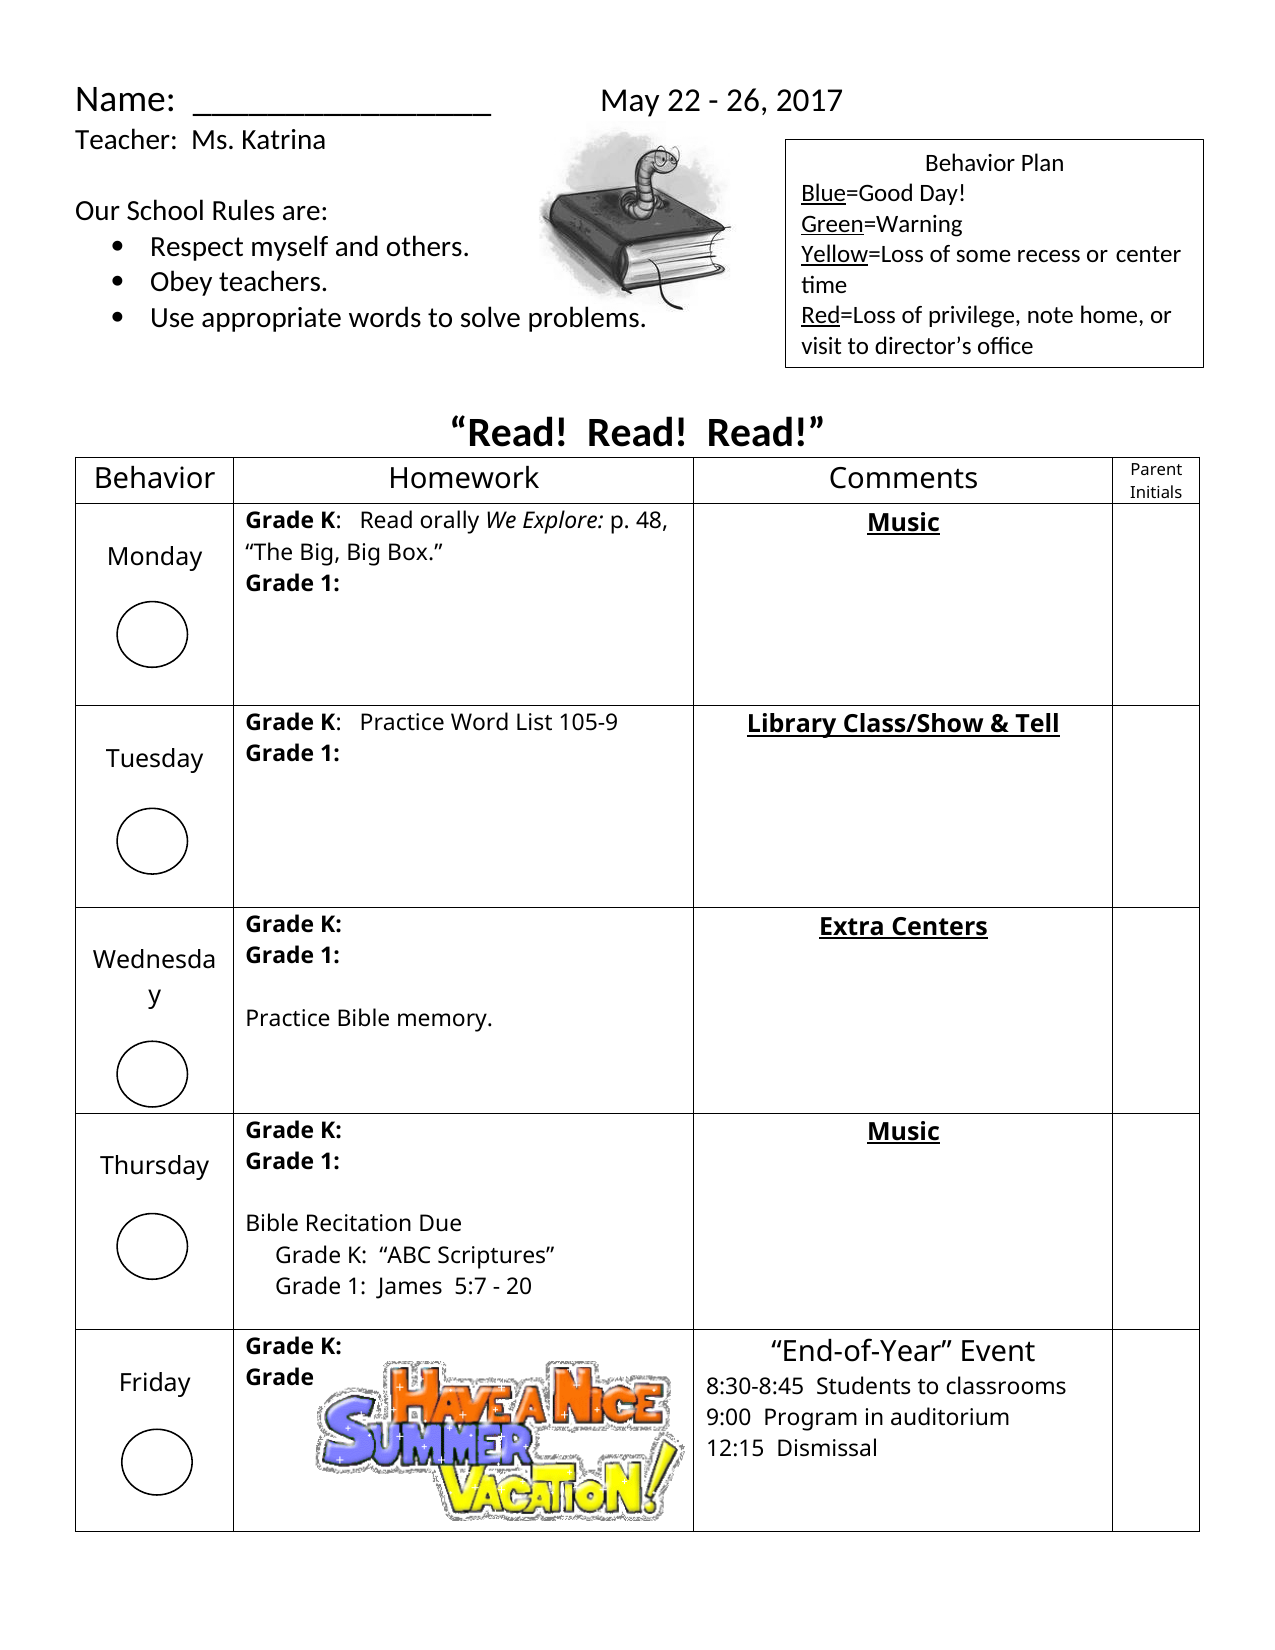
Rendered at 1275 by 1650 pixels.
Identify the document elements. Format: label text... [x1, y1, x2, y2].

table_cell Friday [76, 1330, 233, 1531]
table_cell [1113, 706, 1199, 907]
list Respect myself and others. [112, 228, 785, 263]
text Our School Rules are: [75, 192, 785, 228]
table_cell Extra Centers [694, 908, 1112, 1112]
table_header Parent Initials [1113, 458, 1199, 503]
text Name: ________________ May 22 - 26, 2017 [75, 75, 1200, 121]
table_cell Grade K: Read orally We Explore: p. 48, “The Big, Big Box.” Grade 1: [234, 504, 693, 705]
picture [315, 1361, 686, 1521]
table_cell Tuesday [76, 706, 233, 907]
table_cell Monday [76, 504, 233, 705]
table_header Homework [234, 458, 693, 503]
table_cell Music [694, 504, 1112, 705]
table_cell Music [694, 1114, 1112, 1329]
table_cell [1113, 504, 1199, 705]
table_cell Grade K: Grade 1: Bible Recitation Due Grade K: “ABC Scriptures” Grade 1: James 5:7 - 20 [234, 1114, 693, 1329]
table_header Behavior [76, 458, 233, 503]
text “Read! Read! Read!” [75, 406, 1200, 457]
table_cell Grade K: Grade 1: [234, 1330, 693, 1531]
table_cell “End-of-Year” Event 8:30-8:45 Students to classrooms 9:00 Program in auditorium 12:15 Dismissal [694, 1330, 1112, 1531]
table_cell Thursday [76, 1114, 233, 1329]
table_cell [1113, 1114, 1199, 1329]
table_cell Wednesday [76, 908, 233, 1112]
text Teacher: Ms. Katrina [75, 121, 1200, 156]
list Obey teachers. [112, 263, 785, 299]
table_cell [1113, 1330, 1199, 1531]
table_cell Grade K: Practice Word List 105-9 Grade 1: [234, 706, 693, 907]
table_header Comments [694, 458, 1112, 503]
list Use appropriate words to solve problems. [112, 299, 785, 334]
table_cell [1113, 908, 1199, 1112]
table_cell Grade K: Grade 1: Practice Bible memory. [234, 908, 693, 1112]
table_cell Library Class/Show & Tell [694, 706, 1112, 907]
